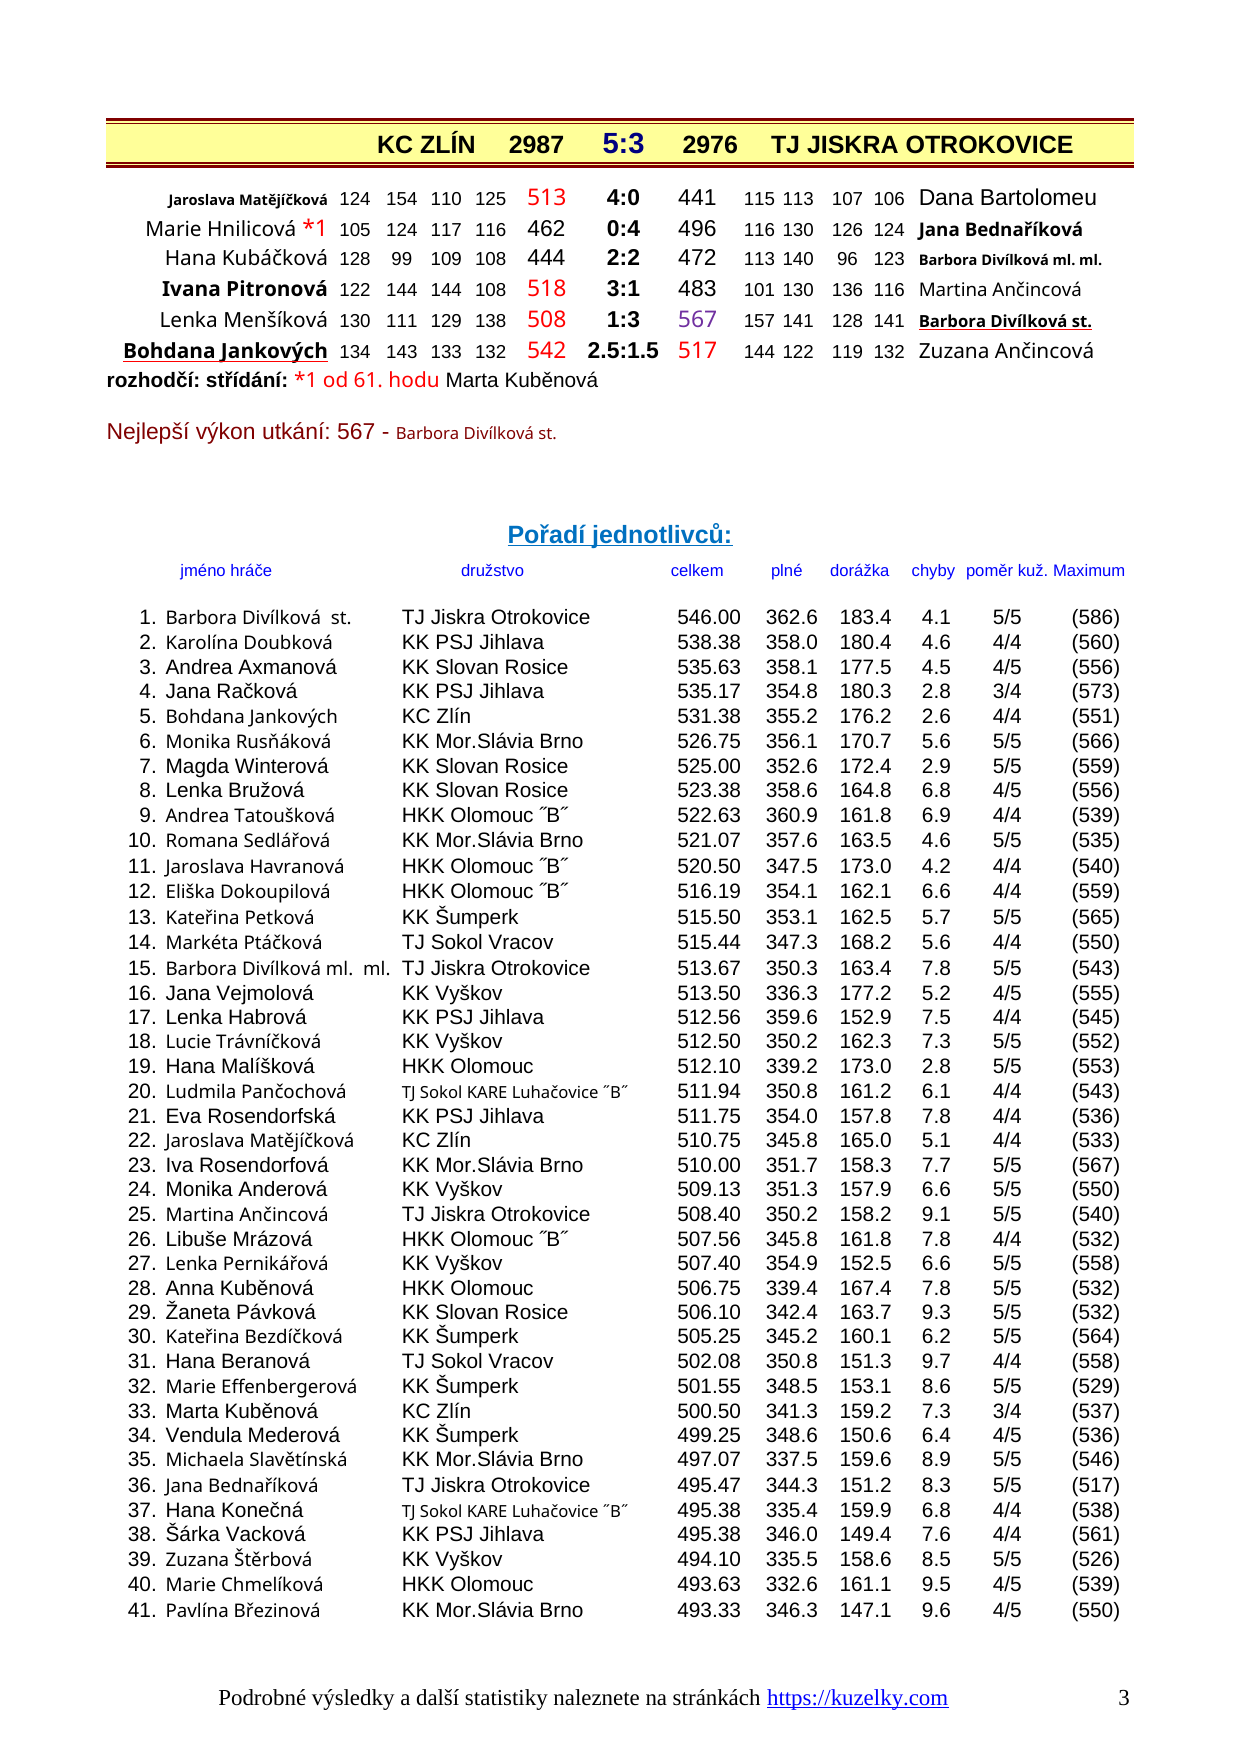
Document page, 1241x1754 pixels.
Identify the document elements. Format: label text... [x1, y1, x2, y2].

text 33. Marta Kuběnová KC Zlín 500.50 341.3 159.2 7.3 3/4 (537) [106, 1399, 1134, 1423]
text 8. Lenka Bružová KK Slovan Rosice 523.38 358.6 164.8 6.8 4/5 (556) [106, 778, 1134, 802]
text 38. Šárka Vacková KK PSJ Jihlava 495.38 346.0 149.4 7.6 4/4 (561) [106, 1522, 1134, 1546]
text 25. Martina Ančincová TJ Jiskra Otrokovice 508.40 350.2 158.2 9.1 5/5 (540) [106, 1201, 1134, 1226]
text 15. Barbora Divílková ml. ml. TJ Jiskra Otrokovice 513.67 350.3 163.4 7.8 5/5 (543) [106, 955, 1134, 981]
text 30. Kateřina Bezdíčková KK Šumperk 505.25 345.2 160.1 6.2 5/5 (564) [106, 1324, 1134, 1349]
text 22. Jaroslava Matějíčková KC Zlín 510.75 345.8 165.0 5.1 4/4 (533) [106, 1127, 1134, 1153]
text Ivana Pitronová 122 144 144 108 518 3:1 483 101 130 136 116 Martina Ančincová [106, 272, 1134, 303]
text 40. Marie Chmelíková HKK Olomouc 493.63 332.6 161.1 9.5 4/5 (539) [106, 1572, 1134, 1597]
text 39. Zuzana Štěrbová KK Vyškov 494.10 335.5 158.6 8.5 5/5 (526) [106, 1546, 1134, 1572]
text 29. Žaneta Pávková KK Slovan Rosice 506.10 342.4 163.7 9.3 5/5 (532) [106, 1300, 1134, 1324]
text 28. Anna Kuběnová HKK Olomouc 506.75 339.4 167.4 7.8 5/5 (532) [106, 1276, 1134, 1300]
text 9. Andrea Tatoušková HKK Olomouc ˝B˝ 522.63 360.9 161.8 6.9 4/4 (539) [106, 802, 1134, 827]
text 37. Hana Konečná TJ Sokol KARE Luhačovice ˝B˝ 495.38 335.4 159.9 6.8 4/4 (538) [106, 1498, 1134, 1522]
text 14. Markéta Ptáčková TJ Sokol Vracov 515.44 347.3 168.2 5.6 4/4 (550) [106, 929, 1134, 955]
text Marie Hnilicová *1 105 124 117 116 462 0:4 496 116 130 126 124 Jana Bednaříková [106, 212, 1134, 243]
text 18. Lucie Trávníčková KK Vyškov 512.50 350.2 162.3 7.3 5/5 (552) [106, 1028, 1134, 1054]
text 6. Monika Rusňáková KK Mor.Slávia Brno 526.75 356.1 170.7 5.6 5/5 (566) [106, 728, 1134, 754]
text 24. Monika Anderová KK Vyškov 509.13 351.3 157.9 6.6 5/5 (550) [106, 1177, 1134, 1201]
text 4. Jana Račková KK PSJ Jihlava 535.17 354.8 180.3 2.8 3/4 (573) [106, 679, 1134, 703]
text 26. Libuše Mrázová HKK Olomouc ˝B˝ 507.56 345.8 161.8 7.8 4/4 (532) [106, 1226, 1134, 1250]
text jméno hráče družstvo celkem plné dorážka chyby poměr kuž. Maximum [106, 561, 1134, 580]
text 2. Karolína Doubková KK PSJ Jihlava 538.38 358.0 180.4 4.6 4/4 (560) [106, 629, 1134, 655]
text 16. Jana Vejmolová KK Vyškov 513.50 336.3 177.2 5.2 4/5 (555) [106, 981, 1134, 1004]
text 3. Andrea Axmanová KK Slovan Rosice 535.63 358.1 177.5 4.5 4/5 (556) [106, 655, 1134, 679]
text Bohdana Jankových 134 143 133 132 542 2.5:1.5 517 144 122 119 132 Zuzana Ančincová [106, 334, 1134, 366]
text 13. Kateřina Petková KK Šumperk 515.50 353.1 162.5 5.7 5/5 (565) [106, 904, 1134, 929]
text 19. Hana Malíšková HKK Olomouc 512.10 339.2 173.0 2.8 5/5 (553) [106, 1054, 1134, 1078]
text Lenka Menšíková 130 111 129 138 508 1:3 567 157 141 128 141 Barbora Divílková st. [106, 303, 1134, 334]
text 7. Magda Winterová KK Slovan Rosice 525.00 352.6 172.4 2.9 5/5 (559) [106, 754, 1134, 778]
text 36. Jana Bednaříková TJ Jiskra Otrokovice 495.47 344.3 151.2 8.3 5/5 (517) [106, 1472, 1134, 1498]
text 20. Ludmila Pančochová TJ Sokol KARE Luhačovice ˝B˝ 511.94 350.8 161.2 6.1 4/4 (543) [106, 1078, 1134, 1103]
text 21. Eva Rosendorfská KK PSJ Jihlava 511.75 354.0 157.8 7.8 4/4 (536) [106, 1103, 1134, 1127]
text 32. Marie Effenbergerová KK Šumperk 501.55 348.5 153.1 8.6 5/5 (529) [106, 1373, 1134, 1399]
text 41. Pavlína Březinová KK Mor.Slávia Brno 493.33 346.3 147.1 9.6 4/5 (550) [106, 1597, 1134, 1623]
text 12. Eliška Dokoupilová HKK Olomouc ˝B˝ 516.19 354.1 162.1 6.6 4/4 (559) [106, 878, 1134, 904]
text 5. Bohdana Jankových KC Zlín 531.38 355.2 176.2 2.6 4/4 (551) [106, 703, 1134, 728]
text Pořadí jednotlivců: [94, 519, 1145, 548]
text Jaroslava Matějíčková 124 154 110 125 513 4:0 441 115 113 107 106 Dana Bartolomeu [106, 181, 1134, 212]
text 10. Romana Sedlářová KK Mor.Slávia Brno 521.07 357.6 163.5 4.6 5/5 (535) [106, 827, 1134, 853]
text KC Zlín 2987 5:3 2976 TJ Jiskra Otrokovice [106, 124, 1134, 162]
text Hana Kubáčková 128 99 109 108 444 2:2 472 113 140 96 123 Barbora Divílková ml. ml. [106, 243, 1134, 272]
text 27. Lenka Pernikářová KK Vyškov 507.40 354.9 152.5 6.6 5/5 (558) [106, 1250, 1134, 1276]
text 31. Hana Beranová TJ Sokol Vracov 502.08 350.8 151.3 9.7 4/4 (558) [106, 1349, 1134, 1373]
text 23. Iva Rosendorfová KK Mor.Slávia Brno 510.00 351.7 158.3 7.7 5/5 (567) [106, 1153, 1134, 1177]
text Nejlepší výkon utkání: 567 - Barbora Divílková st. [106, 418, 1134, 444]
text 35. Michaela Slavětínská KK Mor.Slávia Brno 497.07 337.5 159.6 8.9 5/5 (546) [106, 1447, 1134, 1472]
text 1. Barbora Divílková st. TJ Jiskra Otrokovice 546.00 362.6 183.4 4.1 5/5 (586) [106, 604, 1134, 629]
text 17. Lenka Habrová KK PSJ Jihlava 512.56 359.6 152.9 7.5 4/4 (545) [106, 1004, 1134, 1028]
text rozhodčí: střídání: *1 od 61. hodu Marta Kuběnová [106, 366, 1134, 394]
text 34. Vendula Mederová KK Šumperk 499.25 348.6 150.6 6.4 4/5 (536) [106, 1423, 1134, 1447]
text 11. Jaroslava Havranová HKK Olomouc ˝B˝ 520.50 347.5 173.0 4.2 4/4 (540) [106, 853, 1134, 878]
